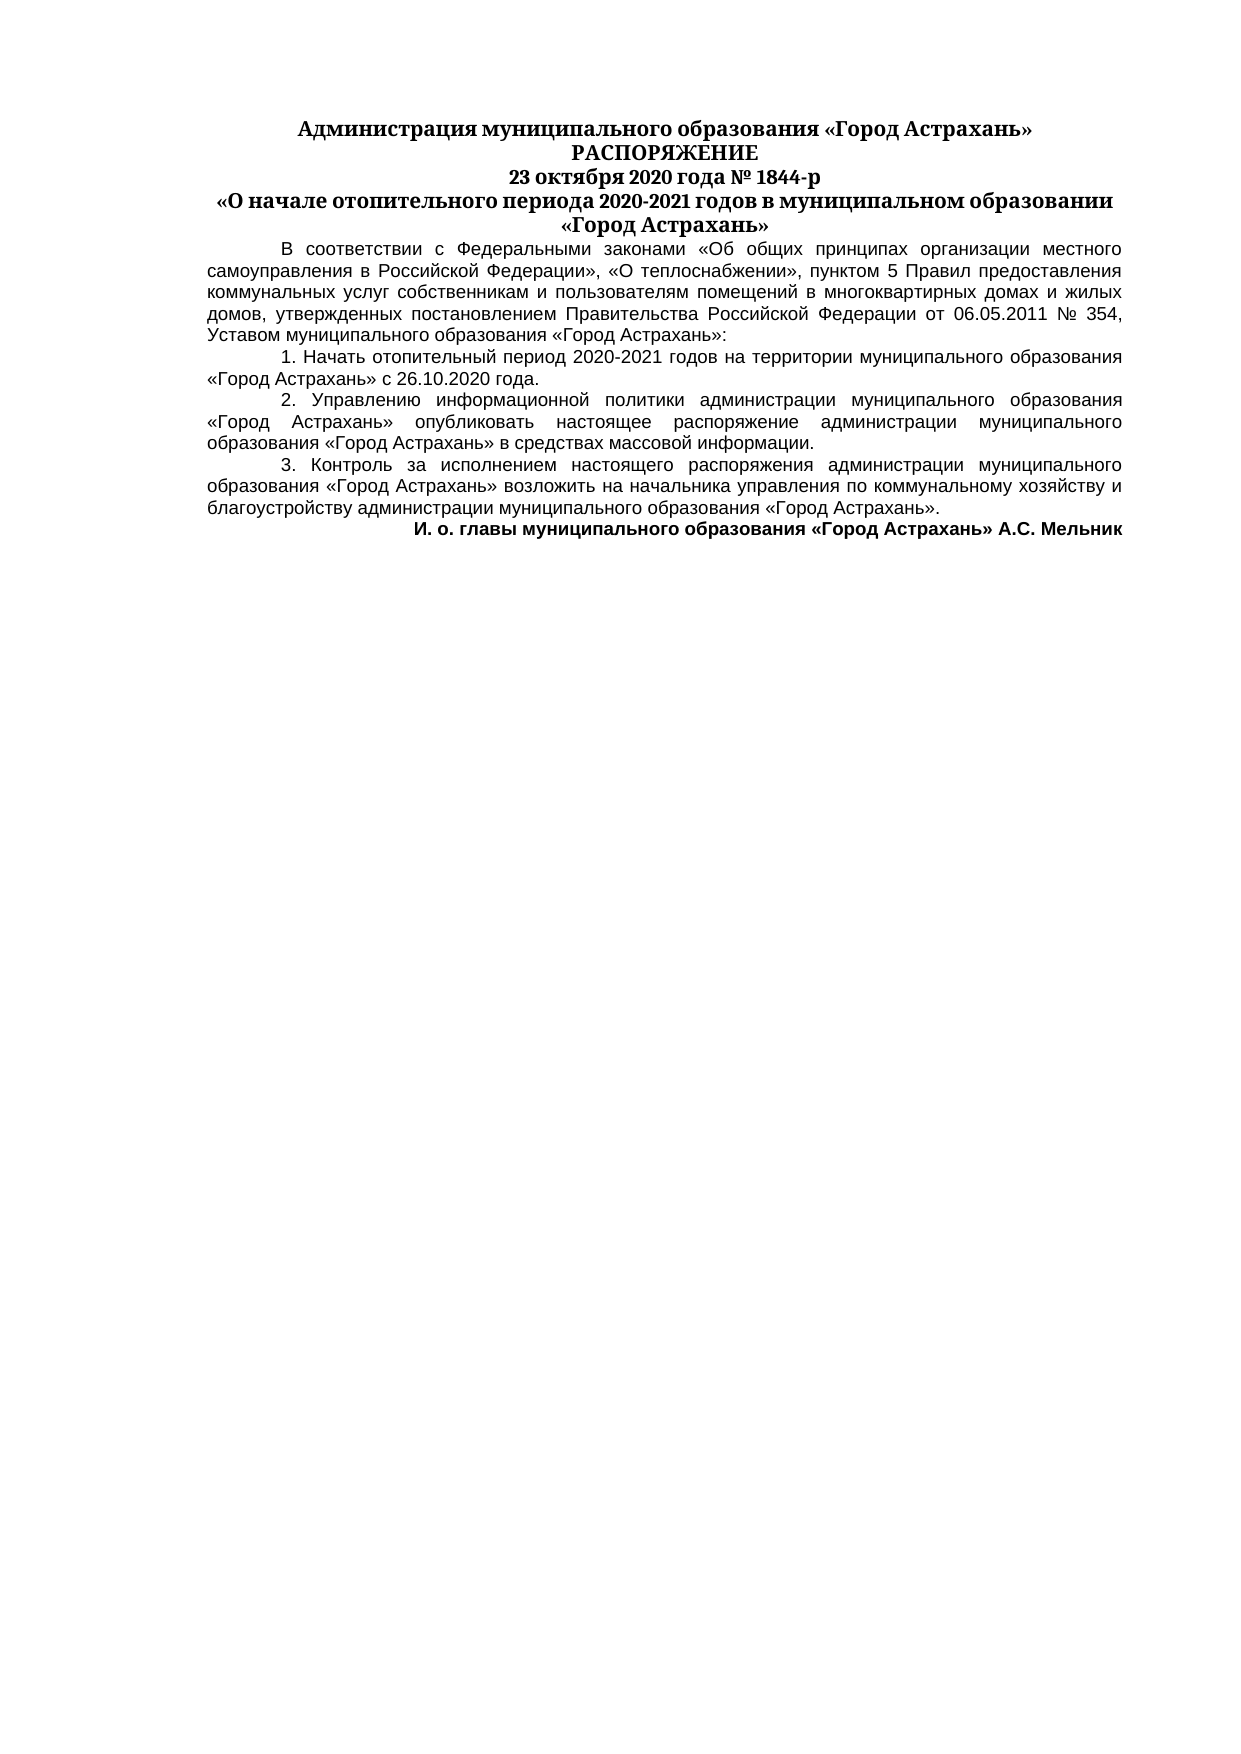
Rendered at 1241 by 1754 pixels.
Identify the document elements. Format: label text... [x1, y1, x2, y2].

text 1. Начать отопительный период 2020-2021 годов на территории муниципального образования «Город Астрахань» с 26.10.2020 года. [207, 346, 1123, 389]
text РАСПОРЯЖЕНИЕ [207, 142, 1123, 166]
text 3. Контроль за исполнением настоящего распоряжения администрации муниципального образования «Город Астрахань» возложить на начальника управления по коммунальному хозяйству и благоустройству администрации муниципального образования «Город Астрахань». [207, 453, 1123, 518]
text В соответствии с Федеральными законами «Об общих принципах организации местного самоуправления в Российской Федерации», «О теплоснабжении», пунктом 5 Правил предоставления коммунальных услуг собственникам и пользователям помещений в многоквартирных домах и жилых домов, утвержденных постановлением Правительства Российской Федерации от 06.05.2011 № 354, Уставом муниципального образования «Город Астрахань»: [207, 238, 1123, 346]
text «О начале отопительного периода 2020-2021 годов в муниципальном образовании «Город Астрахань» [207, 190, 1123, 238]
text 2. Управлению информационной политики администрации муниципального образования «Город Астрахань» опубликовать настоящее распоряжение администрации муниципального образования «Город Астрахань» в средствах массовой информации. [207, 389, 1123, 453]
text Администрация муниципального образования «Город Астрахань» [207, 118, 1123, 142]
text 23 октября 2020 года № 1844-р [207, 166, 1123, 190]
text И. о. главы муниципального образования «Город Астрахань» А.С. Мельник [207, 518, 1123, 540]
